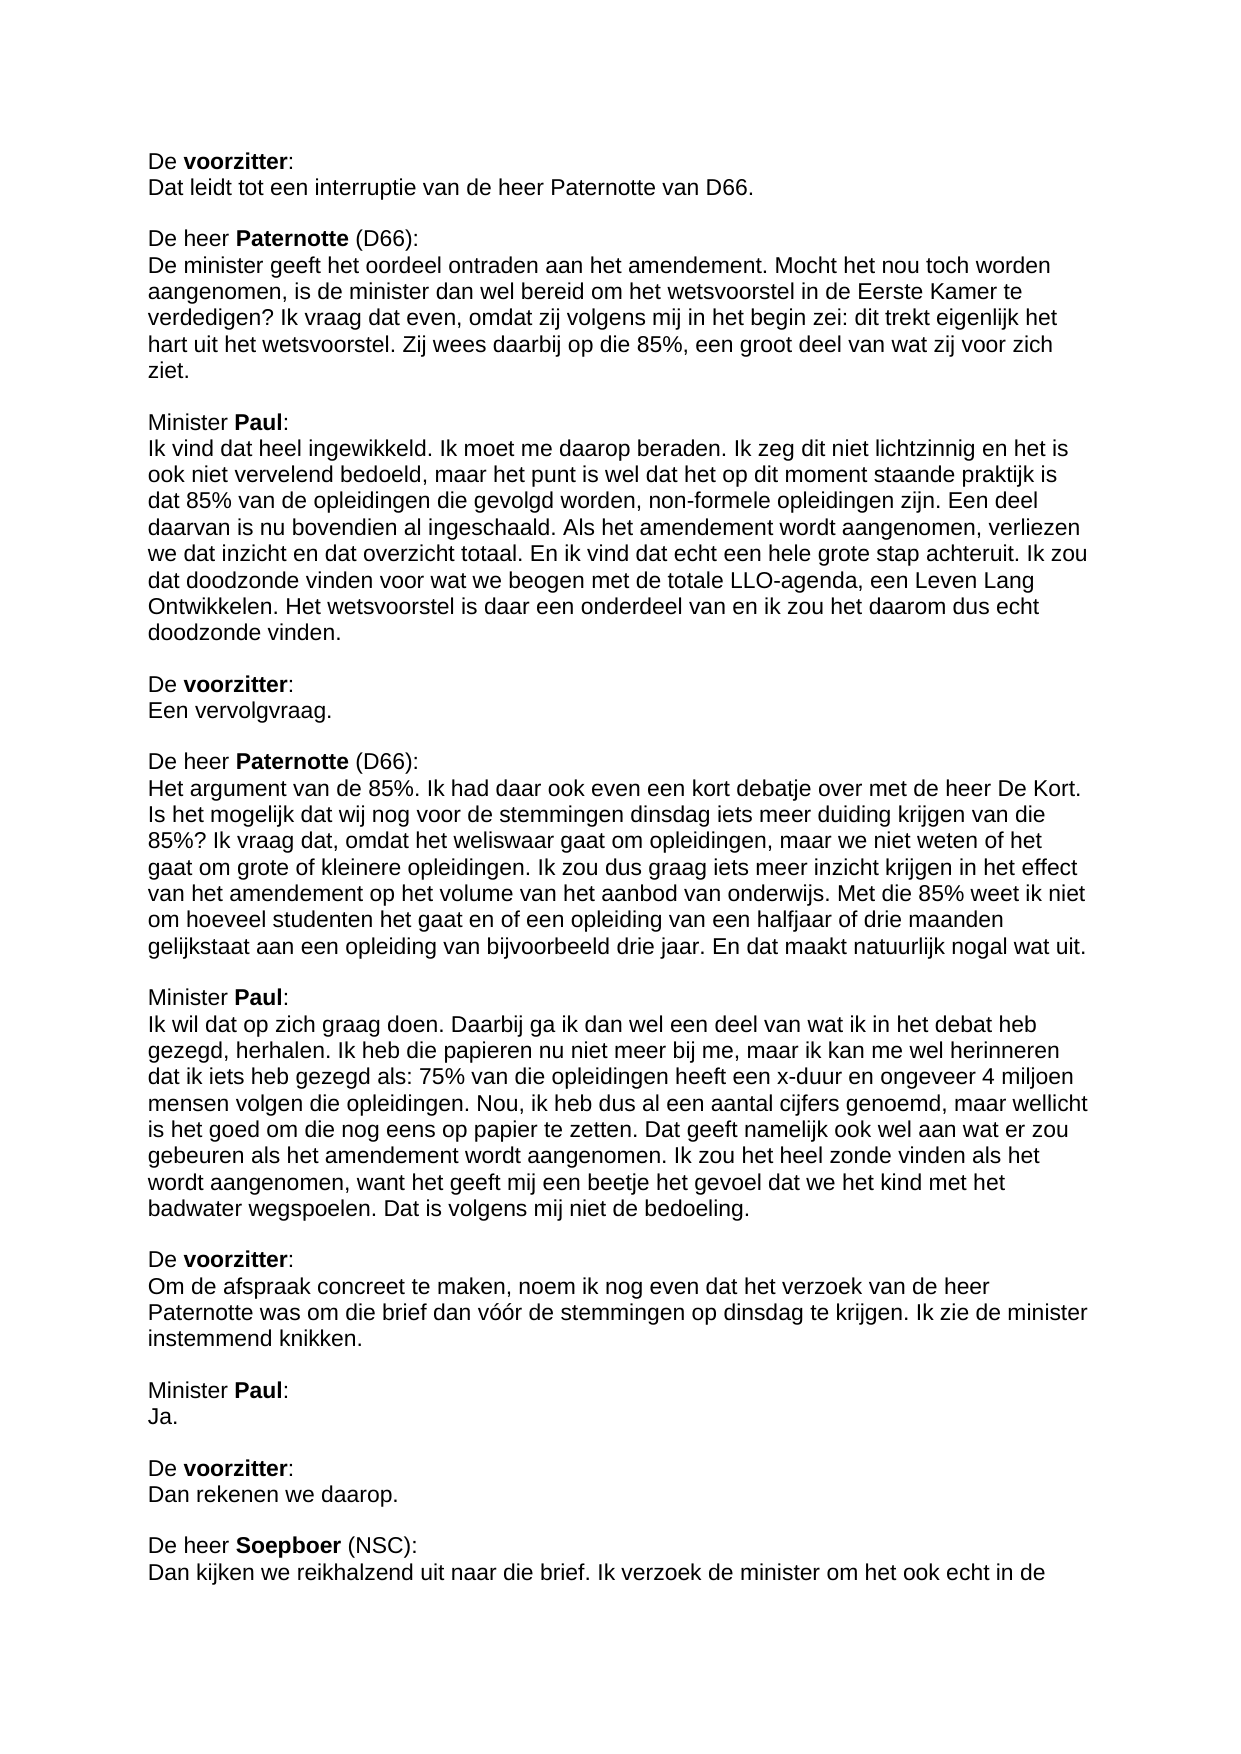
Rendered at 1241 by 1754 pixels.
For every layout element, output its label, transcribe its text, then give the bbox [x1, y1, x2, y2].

text De voorzitter: Om de afspraak concreet te maken, noem ik nog even dat het verzoek van de heer Paternotte was om die brief dan vóór de stemmingen op dinsdag te krijgen. Ik zie de minister instemmend knikken. [148, 1246, 1093, 1352]
text Minister Paul: Ik wil dat op zich graag doen. Daarbij ga ik dan wel een deel van wat ik in het debat heb gezegd, herhalen. Ik heb die papieren nu niet meer bij me, maar ik kan me wel herinneren dat ik iets heb gezegd als: 75% van die opleidingen heeft een x-duur en ongeveer 4 miljoen mensen volgen die opleidingen. Nou, ik heb dus al een aantal cijfers genoemd, maar wellicht is het goed om die nog eens op papier te zetten. Dat geeft namelijk ook wel aan wat er zou gebeuren als het amendement wordt aangenomen. Ik zou het heel zonde vinden als het wordt aangenomen, want het geeft mij een beetje het gevoel dat we het kind met het badwater wegspoelen. Dat is volgens mij niet de bedoeling. [148, 984, 1093, 1221]
text Minister Paul: Ja. [148, 1377, 1093, 1429]
text De voorzitter: Dat leidt tot een interruptie van de heer Paternotte van D66. [148, 148, 1093, 200]
text Minister Paul: Ik vind dat heel ingewikkeld. Ik moet me daarop beraden. Ik zeg dit niet lichtzinnig en het is ook niet vervelend bedoeld, maar het punt is wel dat het op dit moment staande praktijk is dat 85% van de opleidingen die gevolgd worden, non-formele opleidingen zijn. Een deel daarvan is nu bovendien al ingeschaald. Als het amendement wordt aangenomen, verliezen we dat inzicht en dat overzicht totaal. En ik vind dat echt een hele grote stap achteruit. Ik zou dat doodzonde vinden voor wat we beogen met de totale LLO-agenda, een Leven Lang Ontwikkelen. Het wetsvoorstel is daar een onderdeel van en ik zou het daarom dus echt doodzonde vinden. [148, 408, 1093, 646]
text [148, 1532, 1093, 1585]
text De voorzitter: Een vervolgvraag. [148, 671, 1093, 723]
text De heer Paternotte (D66): De minister geeft het oordeel ontraden aan het amendement. Mocht het nou toch worden aangenomen, is de minister dan wel bereid om het wetsvoorstel in de Eerste Kamer te verdedigen? Ik vraag dat even, omdat zij volgens mij in het begin zei: dit trekt eigenlijk het hart uit het wetsvoorstel. Zij wees daarbij op die 85%, een groot deel van wat zij voor zich ziet. [148, 225, 1093, 383]
text De heer Paternotte (D66): Het argument van de 85%. Ik had daar ook even een kort debatje over met de heer De Kort. Is het mogelijk dat wij nog voor de stemmingen dinsdag iets meer duiding krijgen van die 85%? Ik vraag dat, omdat het weliswaar gaat om opleidingen, maar we niet weten of het gaat om grote of kleinere opleidingen. Ik zou dus graag iets meer inzicht krijgen in het effect van het amendement op het volume van het aanbod van onderwijs. Met die 85% weet ik niet om hoeveel studenten het gaat en of een opleiding van een halfjaar of drie maanden gelijkstaat aan een opleiding van bijvoorbeeld drie jaar. En dat maakt natuurlijk nogal wat uit. [148, 748, 1093, 959]
text De voorzitter: Dan rekenen we daarop. [148, 1454, 1093, 1507]
